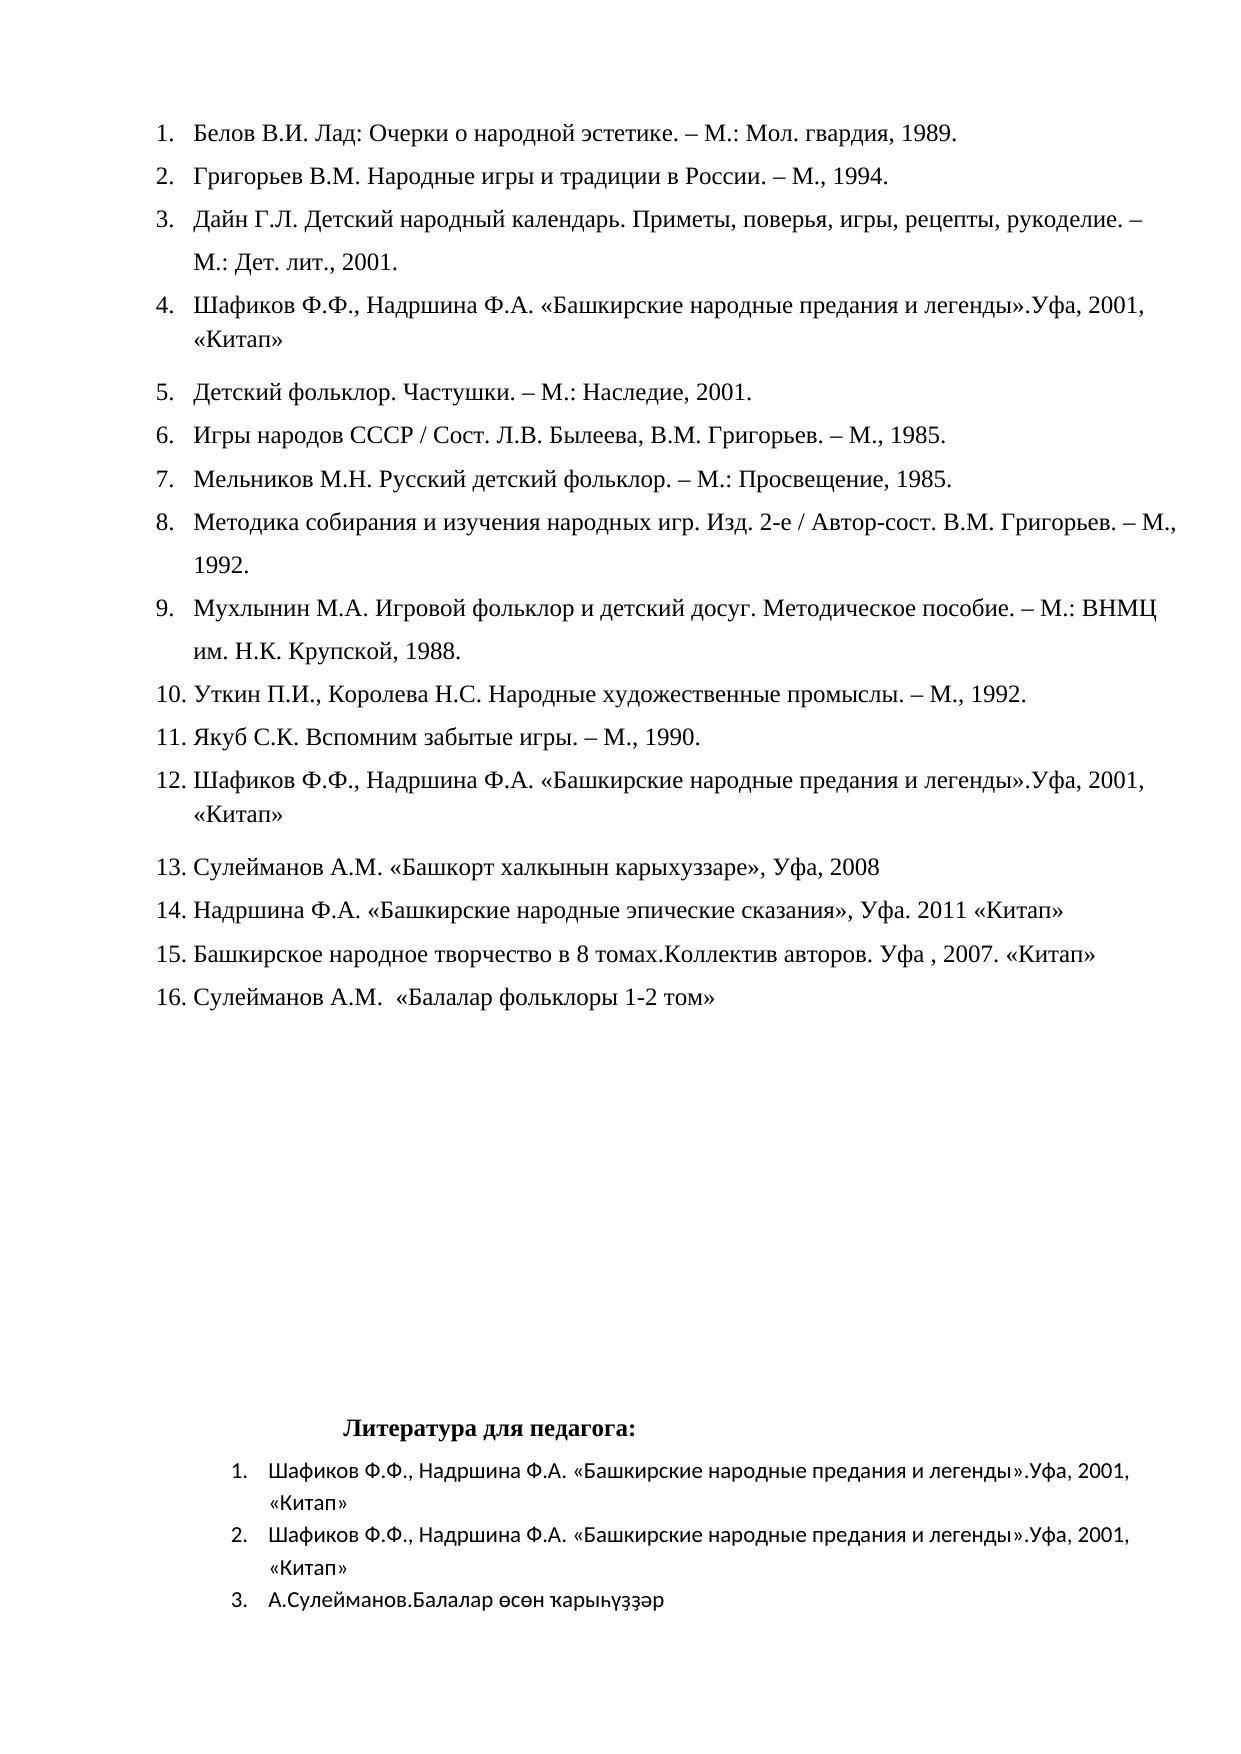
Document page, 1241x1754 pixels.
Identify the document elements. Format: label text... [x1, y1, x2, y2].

list Белов В.И. Лад: Очерки о народной эстетике. – М.: Мол. гвардия, 1989. [156, 118, 1181, 147]
list Игры народов СССР / Сост. Л.В. Былеева, В.М. Григорьев. – М., 1985. [156, 421, 1181, 449]
list Якуб С.К. Вспомним забытые игры. – М., 1990. [156, 722, 1181, 751]
list Дайн Г.Л. Детский народный календарь. Приметы, поверья, игры, рецепты, рукоделие. – М.: Дет. лит., 2001. [156, 204, 1181, 276]
list Мухлынин М.А. Игровой фольклор и детский досуг. Методическое пособие. – М.: ВНМЦ им. Н.К. Крупской, 1988. [156, 593, 1181, 665]
list Шафиков Ф.Ф., Надршина Ф.А. «Башкирские народные предания и легенды».Уфа, 2001, «Китап» [231, 1456, 1181, 1516]
list Уткин П.И., Королева Н.С. Народные художественные промыслы. – М., 1992. [156, 679, 1181, 708]
list Башкирское народное творчество в 8 томах.Коллектив авторов. Уфа , 2007. «Китап» [156, 939, 1181, 967]
text Литература для педагога: [118, 1413, 1181, 1442]
list Сулейманов А.М. «Башкорт халкынын карыхуззаре», Уфа, 2008 [156, 852, 1181, 881]
list А.Сулейманов.Балалар өсөн ҡарыһүҙҙәр [231, 1585, 1181, 1613]
list Шафиков Ф.Ф., Надршина Ф.А. «Башкирские народные предания и легенды».Уфа, 2001, «Китап» [156, 766, 1181, 827]
list Григорьев В.М. Народные игры и традиции в России. – М., 1994. [156, 161, 1181, 190]
list Детский фольклор. Частушки. – М.: Наследие, 2001. [156, 377, 1181, 406]
list Надршина Ф.А. «Башкирские народные эпические сказания», Уфа. 2011 «Китап» [156, 896, 1181, 924]
list Сулейманов А.М. «Балалар фольклоры 1-2 том» [156, 982, 1181, 1011]
list Шафиков Ф.Ф., Надршина Ф.А. «Башкирские народные предания и легенды».Уфа, 2001, «Китап» [156, 291, 1181, 352]
list Шафиков Ф.Ф., Надршина Ф.А. «Башкирские народные предания и легенды».Уфа, 2001, «Китап» [231, 1521, 1181, 1581]
list Мельников М.Н. Русский детский фольклор. – М.: Просвещение, 1985. [156, 464, 1181, 492]
list Методика собирания и изучения народных игр. Изд. 2-е / Автор-сост. В.М. Григорьев. – М., 1992. [156, 507, 1181, 579]
